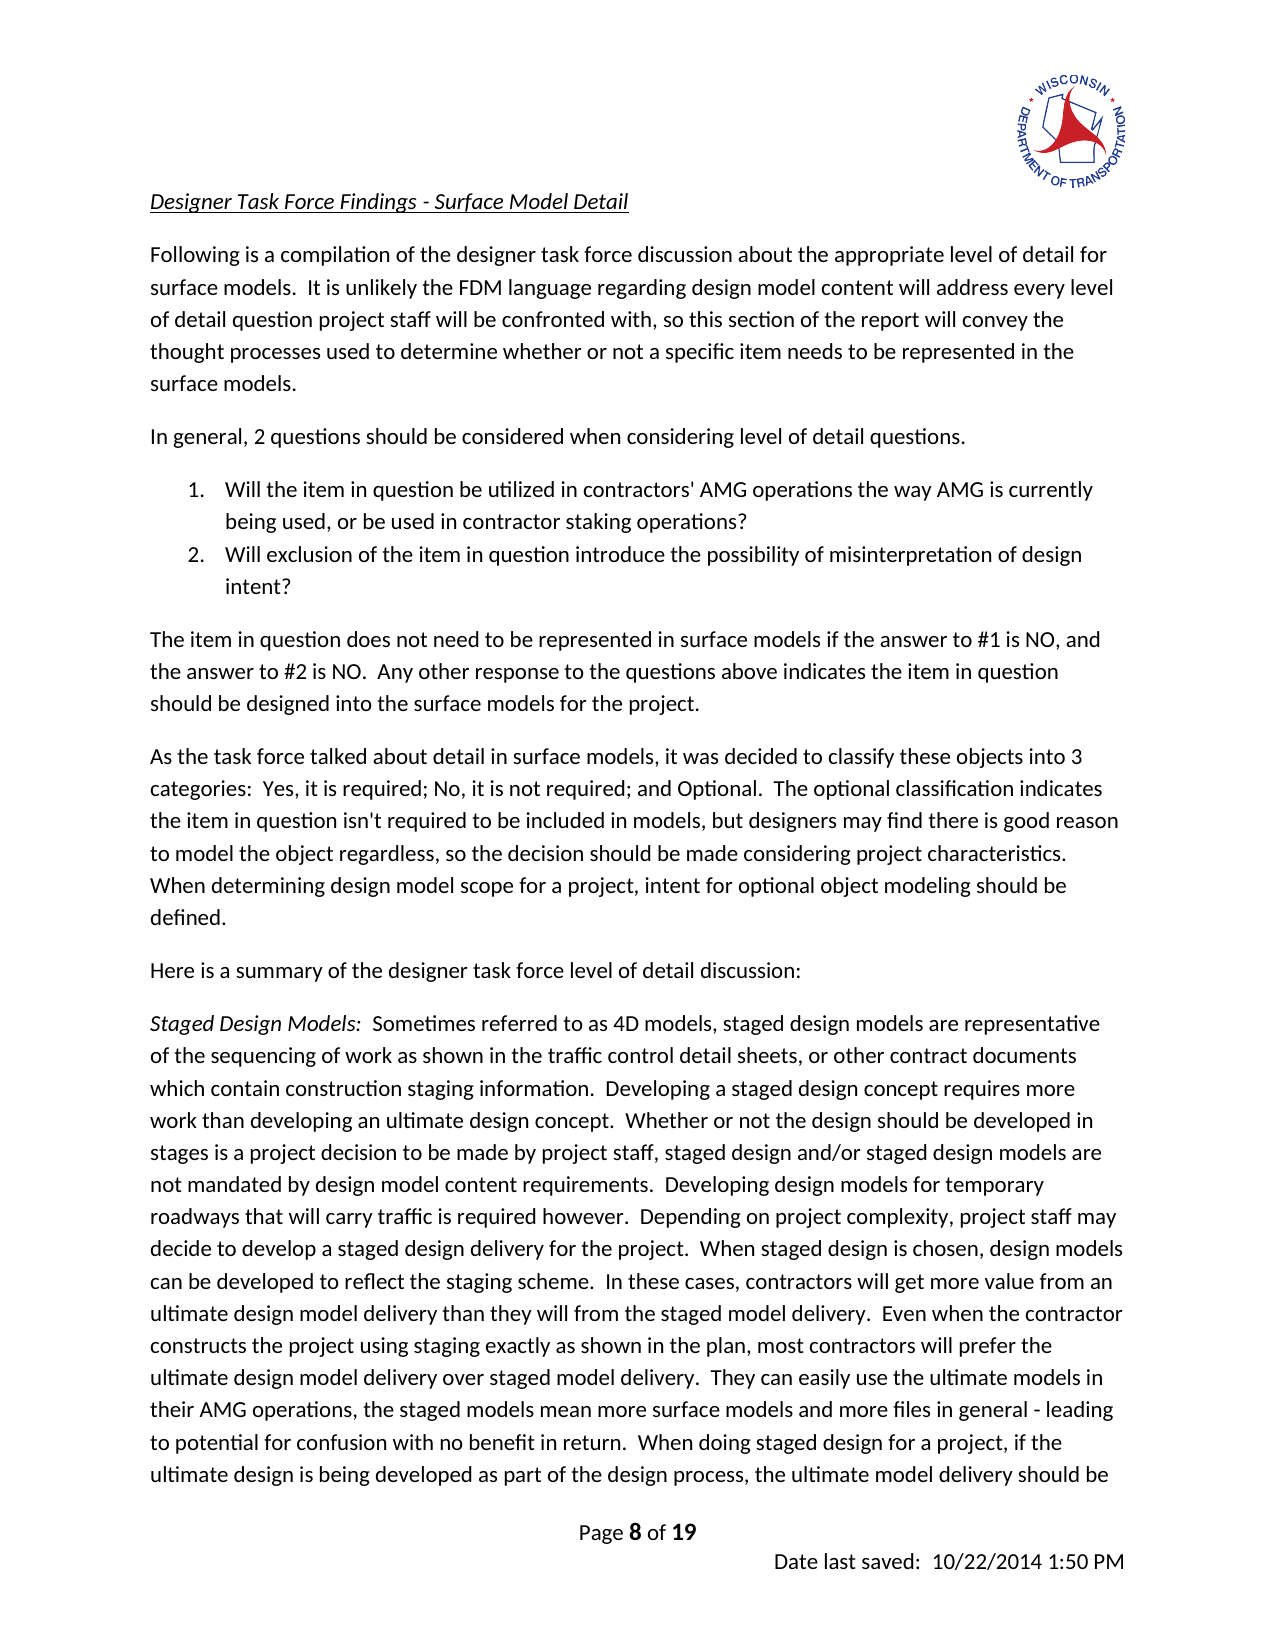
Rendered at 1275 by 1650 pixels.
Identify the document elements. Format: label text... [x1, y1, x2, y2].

list Will exclusion of the item in question introduce the possibility of misinterpretation of design intent? [187, 540, 1125, 600]
text Following is a compilation of the designer task force discussion about the appropriate level of detail for surface models. It is unlikely the FDM language regarding design model content will address every level of detail question project staff will be confronted with, so this section of the report will convey the thought processes used to determine whether or not a specific item needs to be represented in the surface models. [150, 241, 1125, 397]
text The item in question does not need to be represented in surface models if the answer to #1 is NO, and the answer to #2 is NO. Any other response to the questions above indicates the item in question should be designed into the surface models for the project. [150, 625, 1125, 717]
text Designer Task Force Findings - Surface Model Detail [150, 187, 1125, 216]
text As the task force talked about detail in surface models, it was decided to classify these objects into 3 categories: Yes, it is required; No, it is not required; and Optional. The optional classification indicates the item in question isn't required to be included in models, but designers may find there is good reason to model the object regardless, so the decision should be made considering project characteristics. When determining design model scope for a project, intent for optional object modeling should be defined. [150, 742, 1125, 931]
list Will the item in question be utilized in contractors' AMG operations the way AMG is currently being used, or be used in contractor staking operations? [187, 475, 1125, 536]
picture [1017, 75, 1125, 188]
text In general, 2 questions should be considered when considering level of detail questions. [150, 422, 1125, 450]
text Here is a summary of the designer task force level of detail discussion: [150, 956, 1125, 984]
